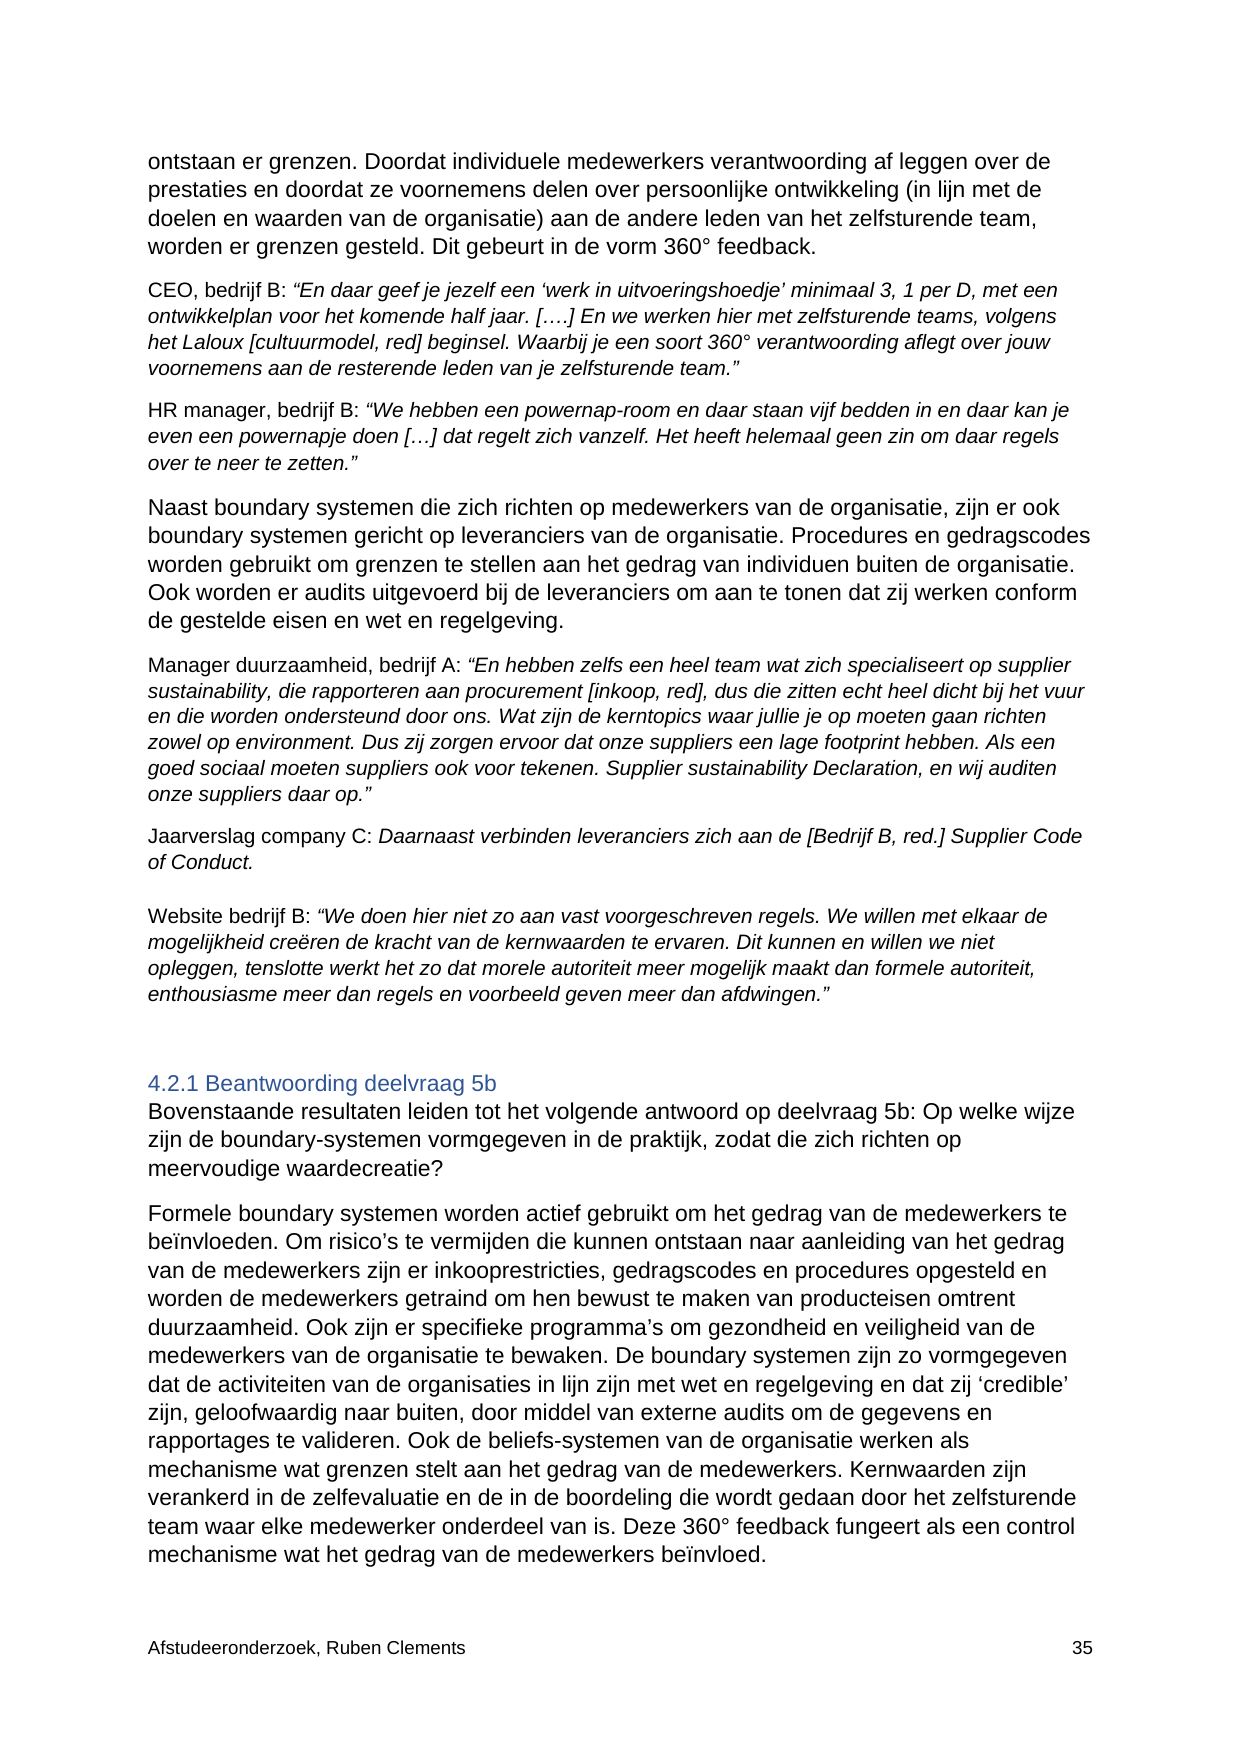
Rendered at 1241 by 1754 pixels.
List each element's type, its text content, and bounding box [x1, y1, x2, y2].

text Bovenstaande resultaten leiden tot het volgende antwoord op deelvraag 5b: Op welke wijze zijn de boundary-systemen vormgegeven in de praktijk, zodat die zich richten op meervoudige waardecreatie? [148, 1098, 1093, 1181]
text CEO, bedrijf B: “En daar geef je jezelf een ‘werk in uitvoeringshoedje’ minimaal 3, 1 per D, met een ontwikkelplan voor het komende half jaar. [….] En we werken hier met zelfsturende teams, volgens het Laloux [cultuurmodel, red] beginsel. Waarbij je een soort 360° verantwoording aflegt over jouw voornemens aan de resterende leden van je zelfsturende team.” [148, 278, 1093, 379]
text HR manager, bedrijf B: “We hebben een powernap-room en daar staan vijf bedden in en daar kan je even een powernapje doen […] dat regelt zich vanzelf. Het heeft helemaal geen zin om daar regels over te neer te zetten.” [148, 398, 1093, 475]
text Manager duurzaamheid, bedrijf A: “En hebben zelfs een heel team wat zich specialiseert op supplier sustainability, die rapporteren aan procurement [inkoop, red], dus die zitten echt heel dicht bij het vuur en die worden ondersteund door ons. Wat zijn de kerntopics waar jullie je op moeten gaan richten zowel op environment. Dus zij zorgen ervoor dat onze suppliers een lage footprint hebben. Als een goed sociaal moeten suppliers ook voor tekenen. Supplier sustainability Declaration, en wij auditen onze suppliers daar op.” [148, 653, 1093, 806]
text Naast boundary systemen die zich richten op medewerkers van de organisatie, zijn er ook boundary systemen gericht op leveranciers van de organisatie. Procedures en gedragscodes worden gebruikt om grenzen te stellen aan het gedrag van individuen buiten de organisatie. Ook worden er audits uitgevoerd bij de leveranciers om aan te tonen dat zij werken conform de gestelde eisen en wet en regelgeving. [148, 494, 1093, 634]
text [148, 148, 1093, 259]
subtitle 4.2.1 Beantwoording deelvraag 5b [148, 1069, 1093, 1096]
text Formele boundary systemen worden actief gebruikt om het gedrag van de medewerkers te beïnvloeden. Om risico’s te vermijden die kunnen ontstaan naar aanleiding van het gedrag van de medewerkers zijn er inkooprestricties, gedragscodes en procedures opgesteld en worden de medewerkers getraind om hen bewust te maken van producteisen omtrent duurzaamheid. Ook zijn er specifieke programma’s om gezondheid en veiligheid van de medewerkers van de organisatie te bewaken. De boundary systemen zijn zo vormgegeven dat de activiteiten van de organisaties in lijn zijn met wet en regelgeving en dat zij ‘credible’ zijn, geloofwaardig naar buiten, door middel van externe audits om de gegevens en rapportages te valideren. Ook de beliefs-systemen van de organisatie werken als mechanisme wat grenzen stelt aan het gedrag van de medewerkers. Kernwaarden zijn verankerd in de zelfevaluatie en de in de boordeling die wordt gedaan door het zelfsturende team waar elke medewerker onderdeel van is. Deze 360° feedback fungeert als een control mechanisme wat het gedrag van de medewerkers beïnvloed. [148, 1200, 1093, 1567]
text Jaarverslag company C: Daarnaast verbinden leveranciers zich aan de [Bedrijf B, red.] Supplier Code of Conduct. Website bedrijf B: “We doen hier niet zo aan vast voorgeschreven regels. We willen met elkaar de mogelijkheid creëren de kracht van de kernwaarden te ervaren. Dit kunnen en willen we niet opleggen, tenslotte werkt het zo dat morele autoriteit meer mogelijk maakt dan formele autoriteit, enthousiasme meer dan regels en voorbeeld geven meer dan afdwingen.” [148, 824, 1093, 1006]
